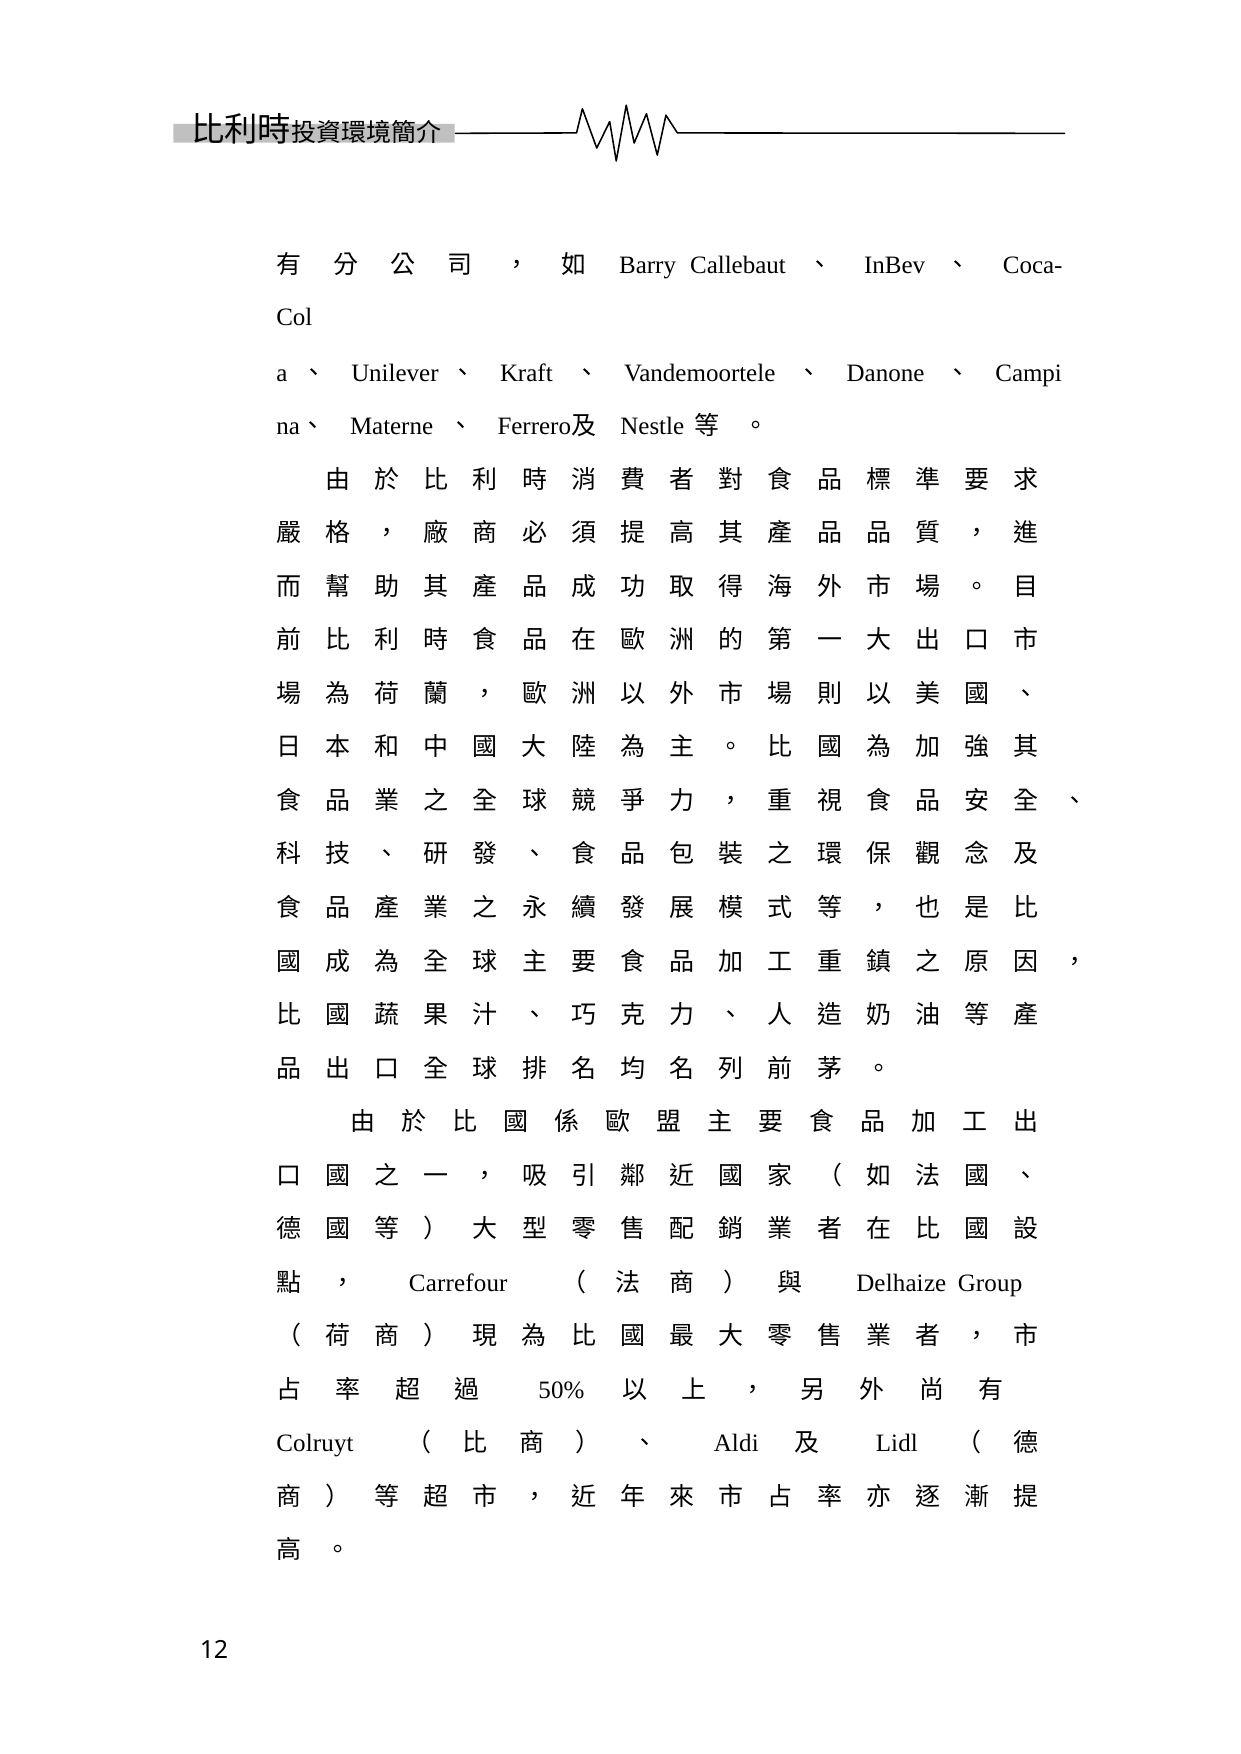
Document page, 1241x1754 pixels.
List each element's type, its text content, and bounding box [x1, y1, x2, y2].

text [276, 236, 1063, 450]
text 由於比國係歐盟主要食品加工出口國之一，吸引鄰近國家（如法國、德國等）大型零售配銷業者在比國設點，Carrefour（法商）與Delhaize Group（荷商）現為比國最大零售業者，市占率超過50%以上，另外尚有Colruyt（比商）、Aldi及Lidl（德商）等超市，近年來市占率亦逐漸提高。 [276, 1093, 1063, 1575]
text 由於比利時消費者對食品標準要求嚴格，廠商必須提高其產品品質，進而幫助其產品成功取得海外市場。目前比利時食品在歐洲的第一大出口市場為荷蘭，歐洲以外市場則以美國、日本和中國大陸為主。比國為加強其食品業之全球競爭力，重視食品安全、科技、研發、食品包裝之環保觀念及食品產業之永續發展模式等，也是比國成為全球主要食品加工重鎮之原因，比國蔬果汁、巧克力、人造奶油等產品出口全球排名均名列前茅。 [276, 450, 1063, 1093]
